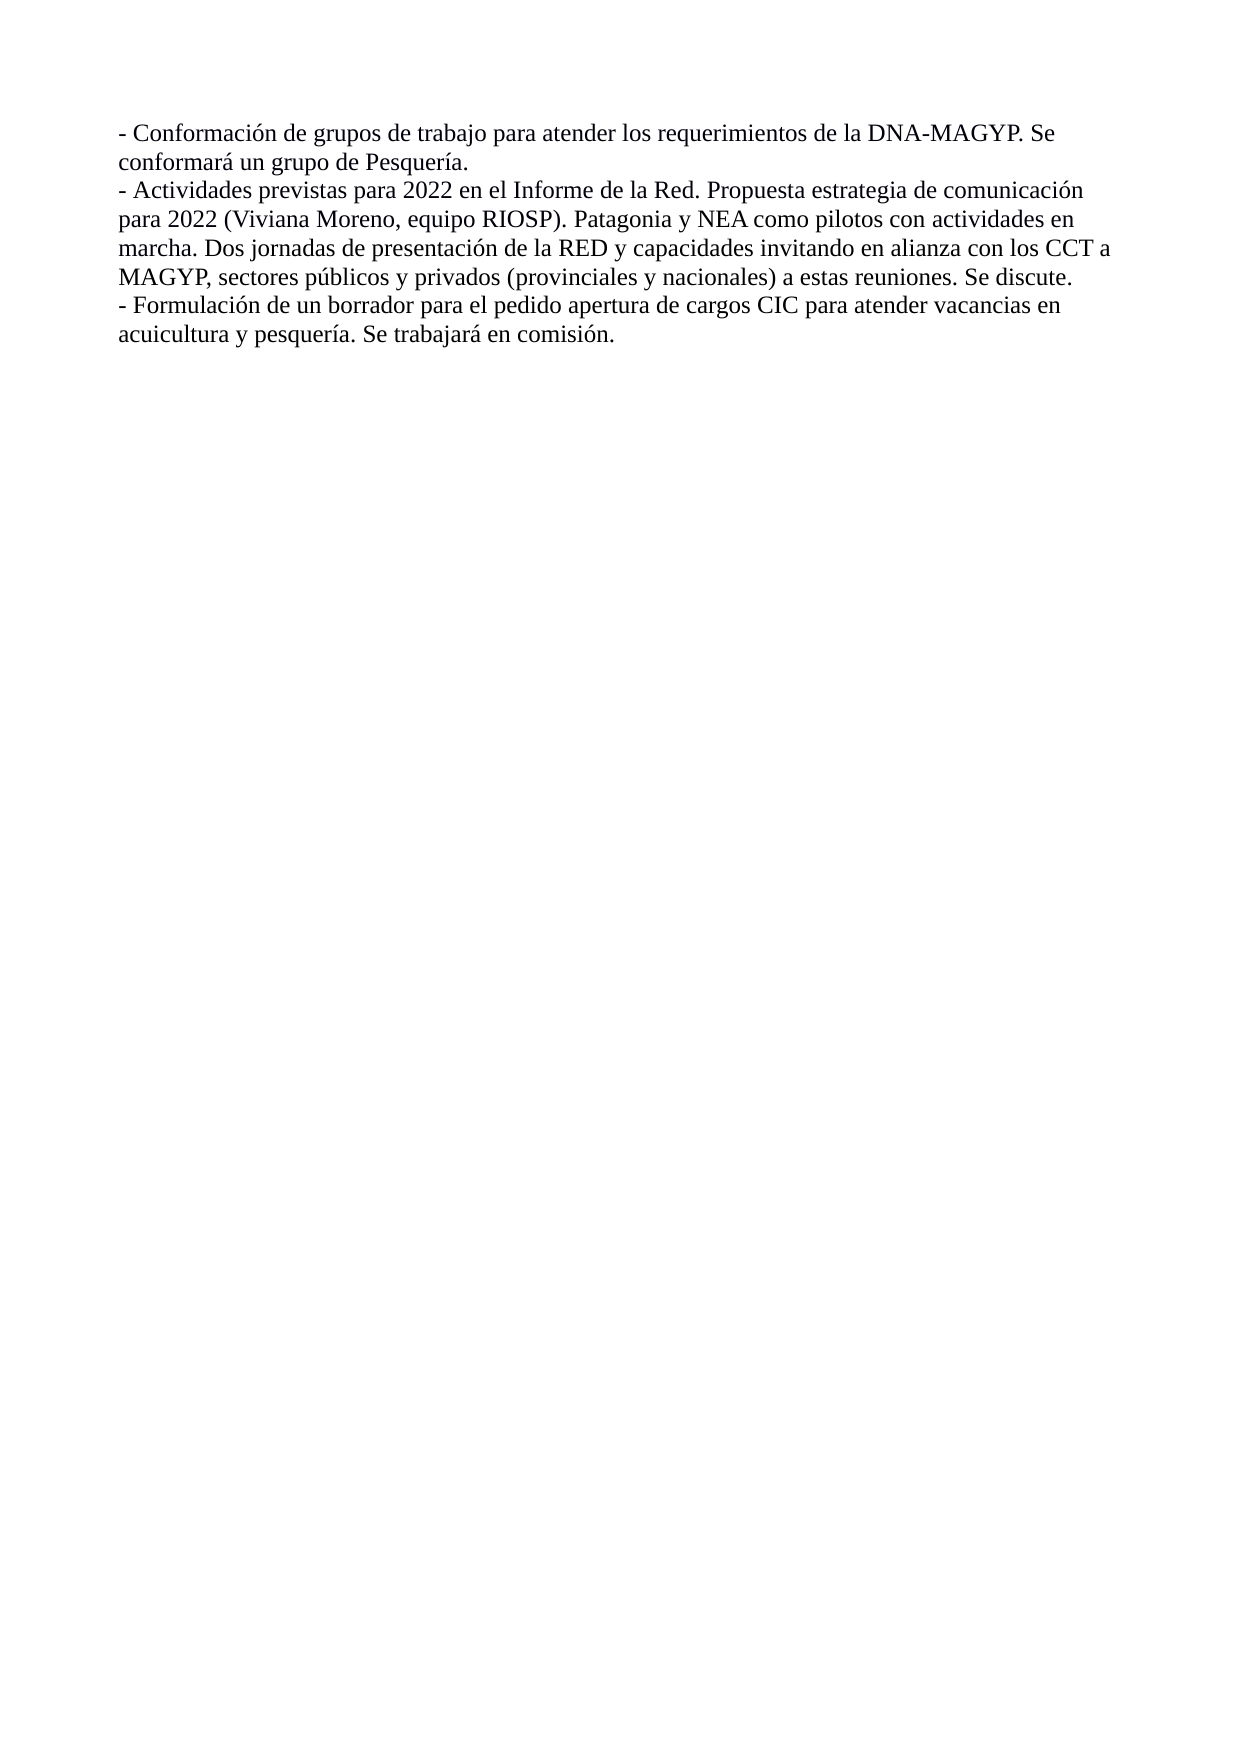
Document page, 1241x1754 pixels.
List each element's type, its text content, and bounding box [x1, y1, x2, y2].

text - Formulación de un borrador para el pedido apertura de cargos CIC para atender vacancias en acuicultura y pesquería. Se trabajará en comisión. [118, 291, 1122, 348]
text - Actividades previstas para 2022 en el Informe de la Red. Propuesta estrategia de comunicación para 2022 (Viviana Moreno, equipo RIOSP). Patagonia y NEA como pilotos con actividades en marcha. Dos jornadas de presentación de la RED y capacidades invitando en alianza con los CCT a MAGYP, sectores públicos y privados (provinciales y nacionales) a estas reuniones. Se discute. [118, 176, 1122, 291]
text - Conformación de grupos de trabajo para atender los requerimientos de la DNA-MAGYP. Se conformará un grupo de Pesquería. [118, 118, 1122, 176]
